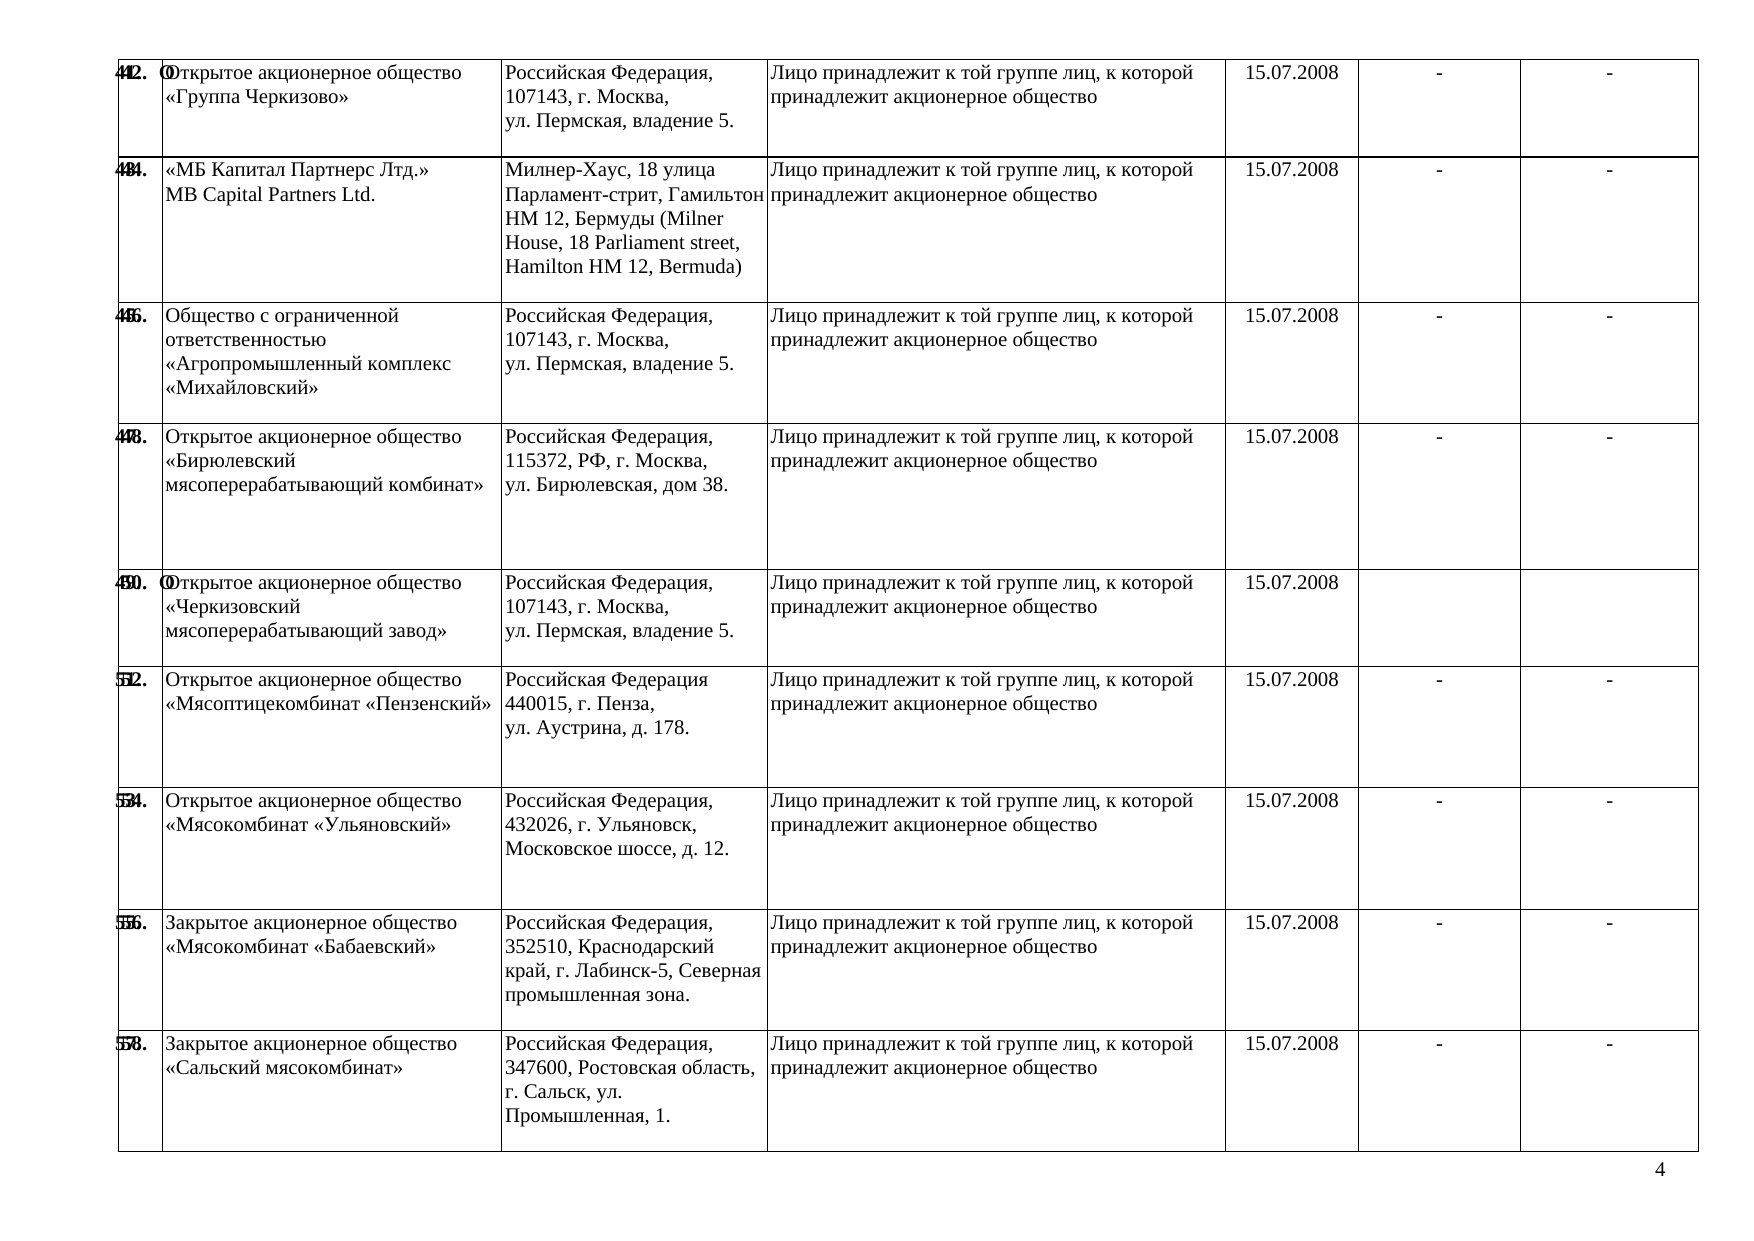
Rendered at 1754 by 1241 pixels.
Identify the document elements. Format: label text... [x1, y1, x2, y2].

table_cell - [1359, 1031, 1520, 1151]
table_cell - [1521, 1031, 1698, 1151]
table_cell Российская Федерация, 115372, РФ, г. Москва, ул. Бирюлевская, дом 38. [502, 424, 767, 568]
table_cell 15.07.2008 [1226, 158, 1358, 302]
table_cell Милнер-Хаус, 18 улица Парламент-стрит, Гамильтон НМ 12, Бермуды (Milner House, 18 Parliament street, Hamilton HM 12, Bermuda) [502, 158, 767, 302]
table_cell Российская Федерация . Пенза, ул. Аустрина, д. 178. [502, 667, 767, 787]
table_cell - [1521, 60, 1698, 156]
table_cell [119, 424, 162, 568]
table_cell Закрытое акционерное общество «Сальский мясокомбинат» [163, 1031, 501, 1151]
table_cell Российская Федерация, . Ульяновск, Московское шоссе, д. 12. [502, 788, 767, 908]
table_cell Открытое акционерное общество «Мясокомбинат «Ульяновский» [163, 788, 501, 908]
table_cell Лицо принадлежит к той группе лиц, к которой принадлежит акционерное общество [768, 788, 1225, 908]
table_cell 15.07.2008 [1226, 303, 1358, 423]
table_cell - [1521, 788, 1698, 908]
table_cell Лицо принадлежит к той группе лиц, к которой принадлежит акционерное общество [768, 667, 1225, 787]
table_cell 15.07.2008 [1226, 424, 1358, 568]
table_cell Общество с ограниченной ответственностью «Агропромышленный комплекс «Михайловский» [163, 303, 501, 423]
table_cell 15.07.2008 [1226, 667, 1358, 787]
table_cell [119, 667, 162, 787]
table_cell 15.07.2008 [1226, 570, 1358, 666]
table_cell [119, 158, 162, 302]
table_cell Российская Федерация, . Москва, ул. Пермская, владение 5. [502, 303, 767, 423]
table_cell - [1359, 667, 1520, 787]
table_cell - [1359, 910, 1520, 1030]
table_cell - [1359, 424, 1520, 568]
table_cell «МБ Капитал Партнерс Лтд.» MB Capital Partners Ltd. [163, 158, 501, 302]
table_cell Открытое акционерное общество «Группа Черкизово» [163, 60, 501, 156]
table_cell Закрытое акционерное общество «Мясокомбинат «Бабаевский» [163, 910, 501, 1030]
table_cell Лицо принадлежит к той группе лиц, к которой принадлежит акционерное общество [768, 303, 1225, 423]
table_cell Открытое акционерное общество «Черкизовский мясоперерабатывающий завод» [163, 570, 501, 666]
table_cell [1521, 570, 1698, 666]
table_cell - [1359, 303, 1520, 423]
table_cell Открытое акционерное общество «Мясоптицекомбинат «Пензенский» [163, 667, 501, 787]
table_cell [502, 1031, 767, 1151]
table_cell Лицо принадлежит к той группе лиц, к которой принадлежит акционерное общество [768, 158, 1225, 302]
table_cell - [1521, 303, 1698, 423]
table_cell [119, 1031, 162, 1151]
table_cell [502, 60, 767, 156]
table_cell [768, 1031, 1225, 1151]
table_cell - [1359, 60, 1520, 156]
table_cell 15.07.2008 [1226, 788, 1358, 908]
table_cell - [1521, 424, 1698, 568]
table_cell 15.07.2008 [1226, 60, 1358, 156]
table_cell - [1521, 158, 1698, 302]
table_cell [119, 910, 162, 1030]
table_cell О [119, 570, 162, 666]
table_cell Лицо принадлежит к той группе лиц, к которой принадлежит акционерное общество [768, 424, 1225, 568]
table_cell Открытое акционерное общество «Бирюлевский мясоперерабатывающий комбинат» [163, 424, 501, 568]
table_cell - [1359, 158, 1520, 302]
table_cell 15.07.2008 [1226, 910, 1358, 1030]
table_cell Российская Федерация, . Москва, ул. Пермская, владение 5. [502, 570, 767, 666]
table_cell Российская Федерация, 352510, Краснодарский край, г. Лабинск-5, Северная промышленная зона. [502, 910, 767, 1030]
table_cell О [119, 60, 162, 156]
table_cell - [1521, 910, 1698, 1030]
table_cell [119, 303, 162, 423]
table_cell - [1359, 788, 1520, 908]
table_cell Лицо принадлежит к той группе лиц, к которой принадлежит акционерное общество [768, 570, 1225, 666]
table_cell [1359, 570, 1520, 666]
table_cell [119, 788, 162, 908]
table_cell Лицо принадлежит к той группе лиц, к которой принадлежит акционерное общество [768, 60, 1225, 156]
table_cell Лицо принадлежит к той группе лиц, к которой принадлежит акционерное общество [768, 910, 1225, 1030]
table_cell - [1521, 667, 1698, 787]
table_cell 15.07.2008 [1226, 1031, 1358, 1151]
